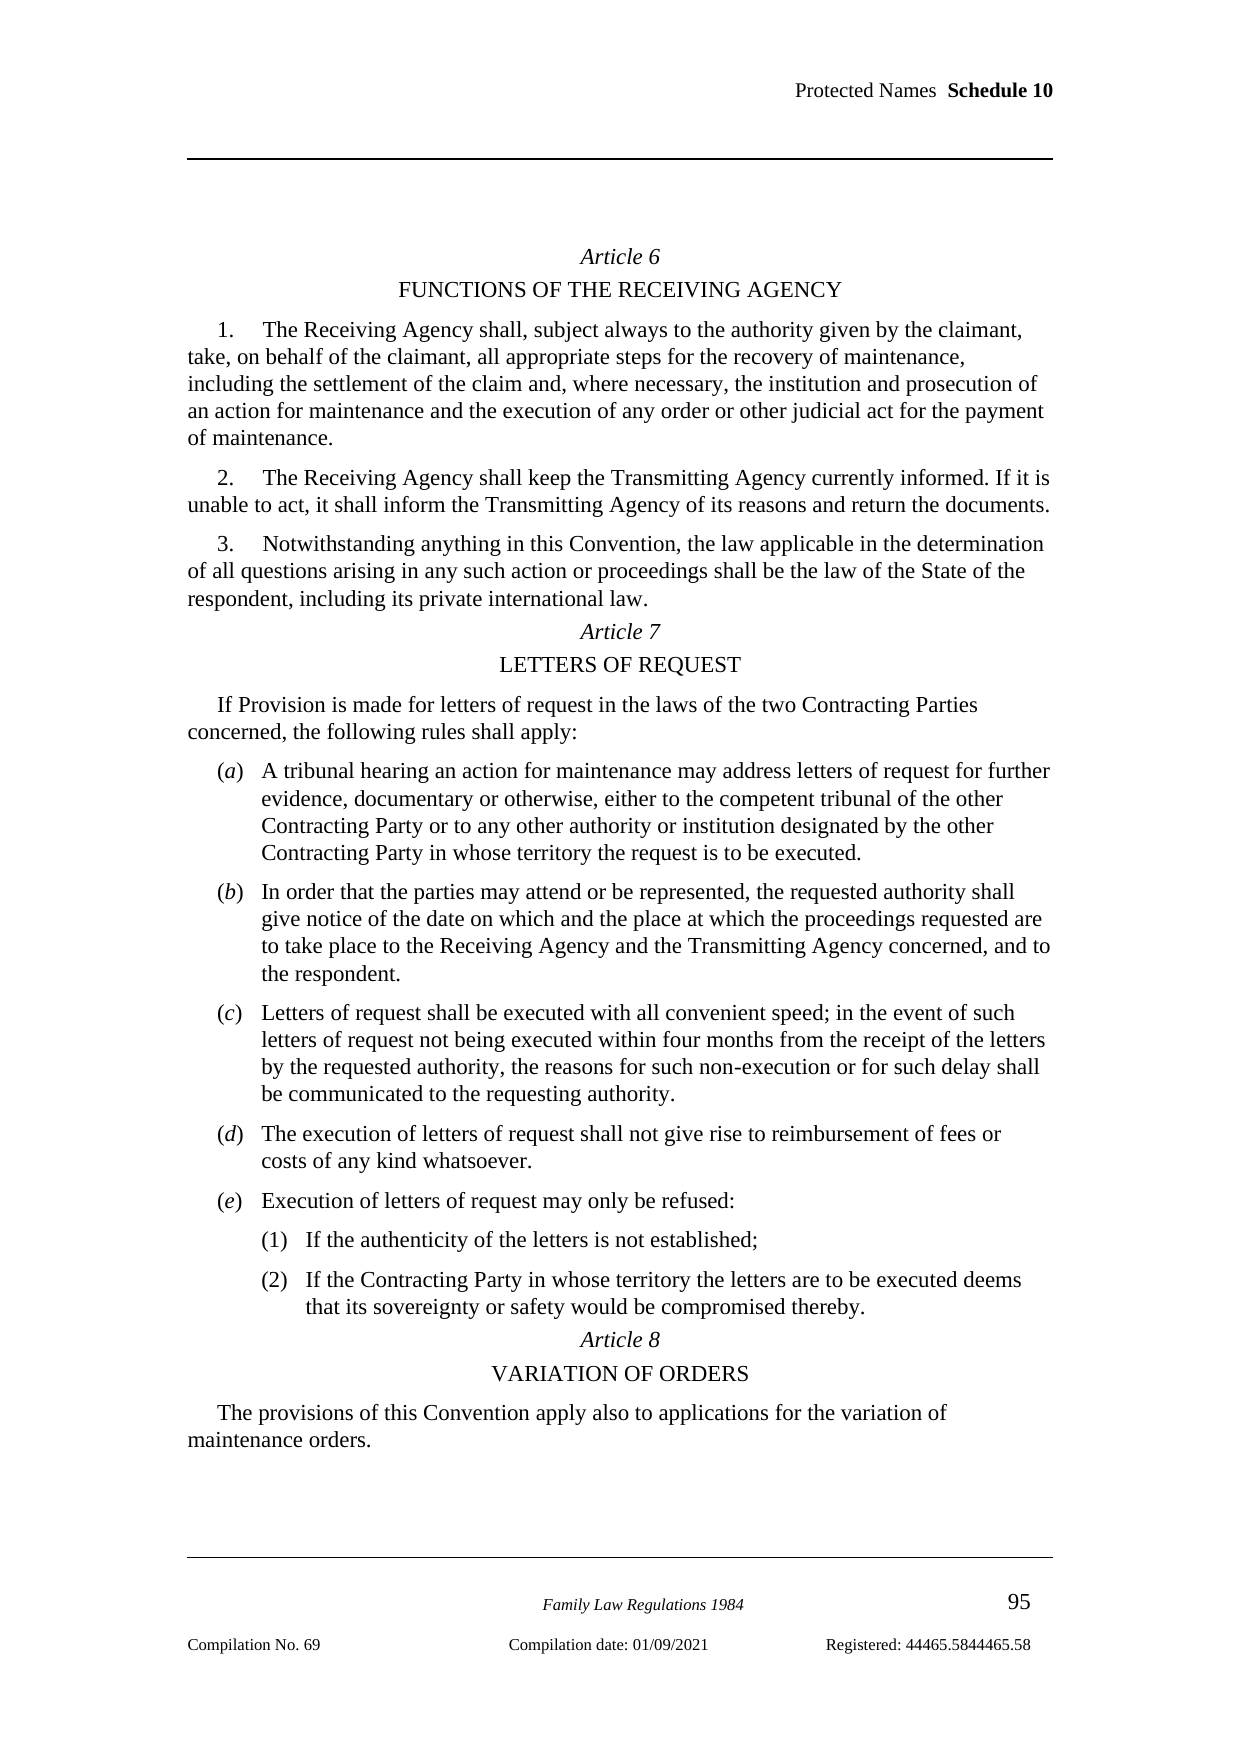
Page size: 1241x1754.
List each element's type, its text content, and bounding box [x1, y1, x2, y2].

text VARIATION OF ORDERS [187, 1359, 1053, 1386]
text The provisions of this Convention apply also to applications for the variation of maintenance orders. [187, 1398, 1053, 1453]
text Article 8 [187, 1326, 1053, 1353]
text 1. The Receiving Agency shall, subject always to the authority given by the claimant, take, on behalf of the claimant, all appropriate steps for the recovery of maintenance, including the settlement of the claim and, where necessary, the institution and prosecution of an action for maintenance and the execution of any order or other judicial act for the payment of maintenance. [187, 315, 1053, 451]
text 3. Notwithstanding anything in this Convention, the law applicable in the determination of all questions arising in any such action or proceedings shall be the law of the State of the respondent, including its private international law. [187, 530, 1053, 611]
text (1) If the authenticity of the letters is not established; [217, 1226, 1053, 1253]
text (e) Execution of letters of request may only be refused: [187, 1186, 1053, 1213]
text Article 7 [187, 617, 1053, 644]
text FUNCTIONS OF THE RECEIVING AGENCY [187, 276, 1053, 303]
text Article 6 [187, 242, 1053, 269]
text If Provision is made for letters of request in the laws of the two Contracting Parties concerned, the following rules shall apply: [187, 690, 1053, 744]
text LETTERS OF REQUEST [187, 651, 1053, 678]
text (d) The execution of letters of request shall not give rise to reimbursement of fees or costs of any kind whatsoever. [187, 1119, 1053, 1173]
text (c) Letters of request shall be executed with all convenient speed; in the event of such letters of request not being executed within four months from the receipt of the letters by the requested authority, the reasons for such non-execution or for such delay shall be communicated to the requesting authority. [187, 998, 1053, 1107]
text (a) A tribunal hearing an action for maintenance may address letters of request for further evidence, documentary or otherwise, either to the competent tribunal of the other Contracting Party or to any other authority or institution designated by the other Contracting Party in whose territory the request is to be executed. [187, 757, 1053, 865]
text 2. The Receiving Agency shall keep the Transmitting Agency currently informed. If it is unable to act, it shall inform the Transmitting Agency of its reasons and return the documents. [187, 463, 1053, 517]
text (b) In order that the parties may attend or be represented, the requested authority shall give notice of the date on which and the place at which the proceedings requested are to take place to the Receiving Agency and the Transmitting Agency concerned, and to the respondent. [187, 878, 1053, 986]
text (2) If the Contracting Party in whose territory the letters are to be executed deems that its sovereignty or safety would be compromised thereby. [217, 1265, 1053, 1319]
